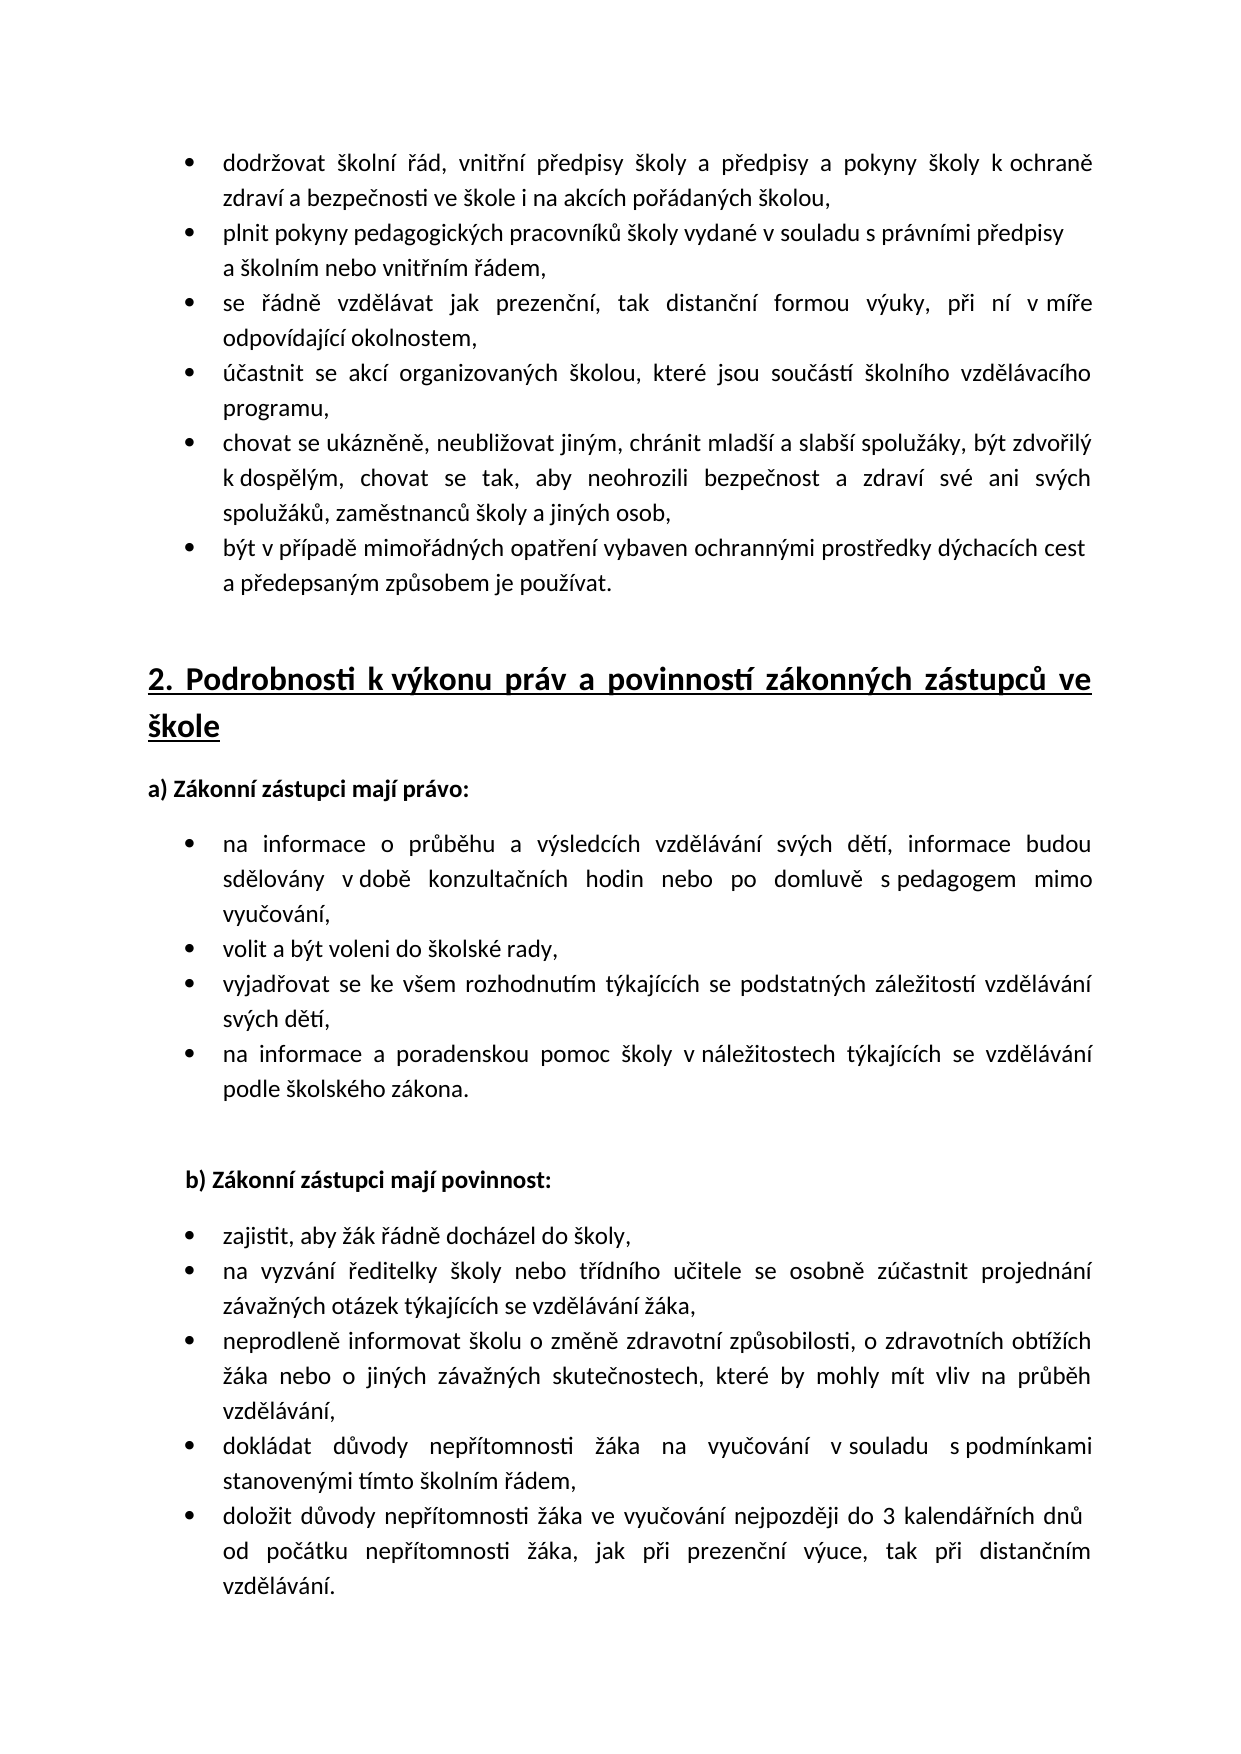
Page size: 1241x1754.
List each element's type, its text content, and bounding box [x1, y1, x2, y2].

list dokládat důvody nepřítomnosti žáka na vyučování v souladu s podmínkami stanovenými tímto školním řádem, [185, 1430, 1093, 1496]
list na informace a poradenskou pomoc školy v náležitostech týkajících se vzdělávání podle školského zákona. [185, 1039, 1093, 1104]
list dodržovat školní řád, vnitřní předpisy školy a předpisy a pokyny školy k ochraně zdraví a bezpečnosti ve škole i na akcích pořádaných školou, [185, 148, 1093, 213]
list na informace o průběhu a výsledcích vzdělávání svých dětí, informace budou sdělovány v době konzultačních hodin nebo po domluvě s pedagogem mimo vyučování, [185, 829, 1093, 929]
list na vyzvání ředitelky školy nebo třídního učitele se osobně zúčastnit projednání závažných otázek týkajících se vzdělávání žáka, [185, 1255, 1093, 1321]
list zajistit, aby žák řádně docházel do školy, [185, 1220, 1093, 1251]
list být v případě mimořádných opatření vybaven ochrannými prostředky dýchacích cest a předepsaným způsobem je používat. [185, 533, 1093, 598]
list vyjadřovat se ke všem rozhodnutím týkajících se podstatných záležitostí vzdělávání svých dětí, [185, 969, 1093, 1034]
text b) Zákonní zástupci mají povinnost: [185, 1164, 1093, 1195]
text 2. Podrobnosti k výkonu práv a povinností zákonných zástupců ve škole [148, 658, 1093, 746]
list plnit pokyny pedagogických pracovníků školy vydané v souladu s právními předpisy [185, 218, 1093, 248]
list a školním nebo vnitřním řádem, [223, 253, 1093, 283]
list doložit důvody nepřítomnosti žáka ve vyučování nejpozději do 3 kalendářních dnů od počátku nepřítomnosti žáka, jak při prezenční výuce, tak při distančním vzdělávání. [185, 1500, 1093, 1601]
list chovat se ukázněně, neubližovat jiným, chránit mladší a slabší spolužáky, být zdvořilý k dospělým, chovat se tak, aby neohrozili bezpečnost a zdraví své ani svých spolužáků, zaměstnanců školy a jiných osob, [185, 428, 1093, 528]
list účastnit se akcí organizovaných školou, které jsou součástí školního vzdělávacího programu, [185, 358, 1093, 423]
list volit a být voleni do školské rady, [185, 934, 1093, 964]
text a) Zákonní zástupci mají právo: [148, 773, 1093, 803]
list neprodleně informovat školu o změně zdravotní způsobilosti, o zdravotních obtížích žáka nebo o jiných závažných skutečnostech, které by mohly mít vliv na průběh vzdělávání, [185, 1325, 1093, 1426]
list se řádně vzdělávat jak prezenční, tak distanční formou výuky, při ní v míře odpovídající okolnostem, [185, 288, 1093, 353]
